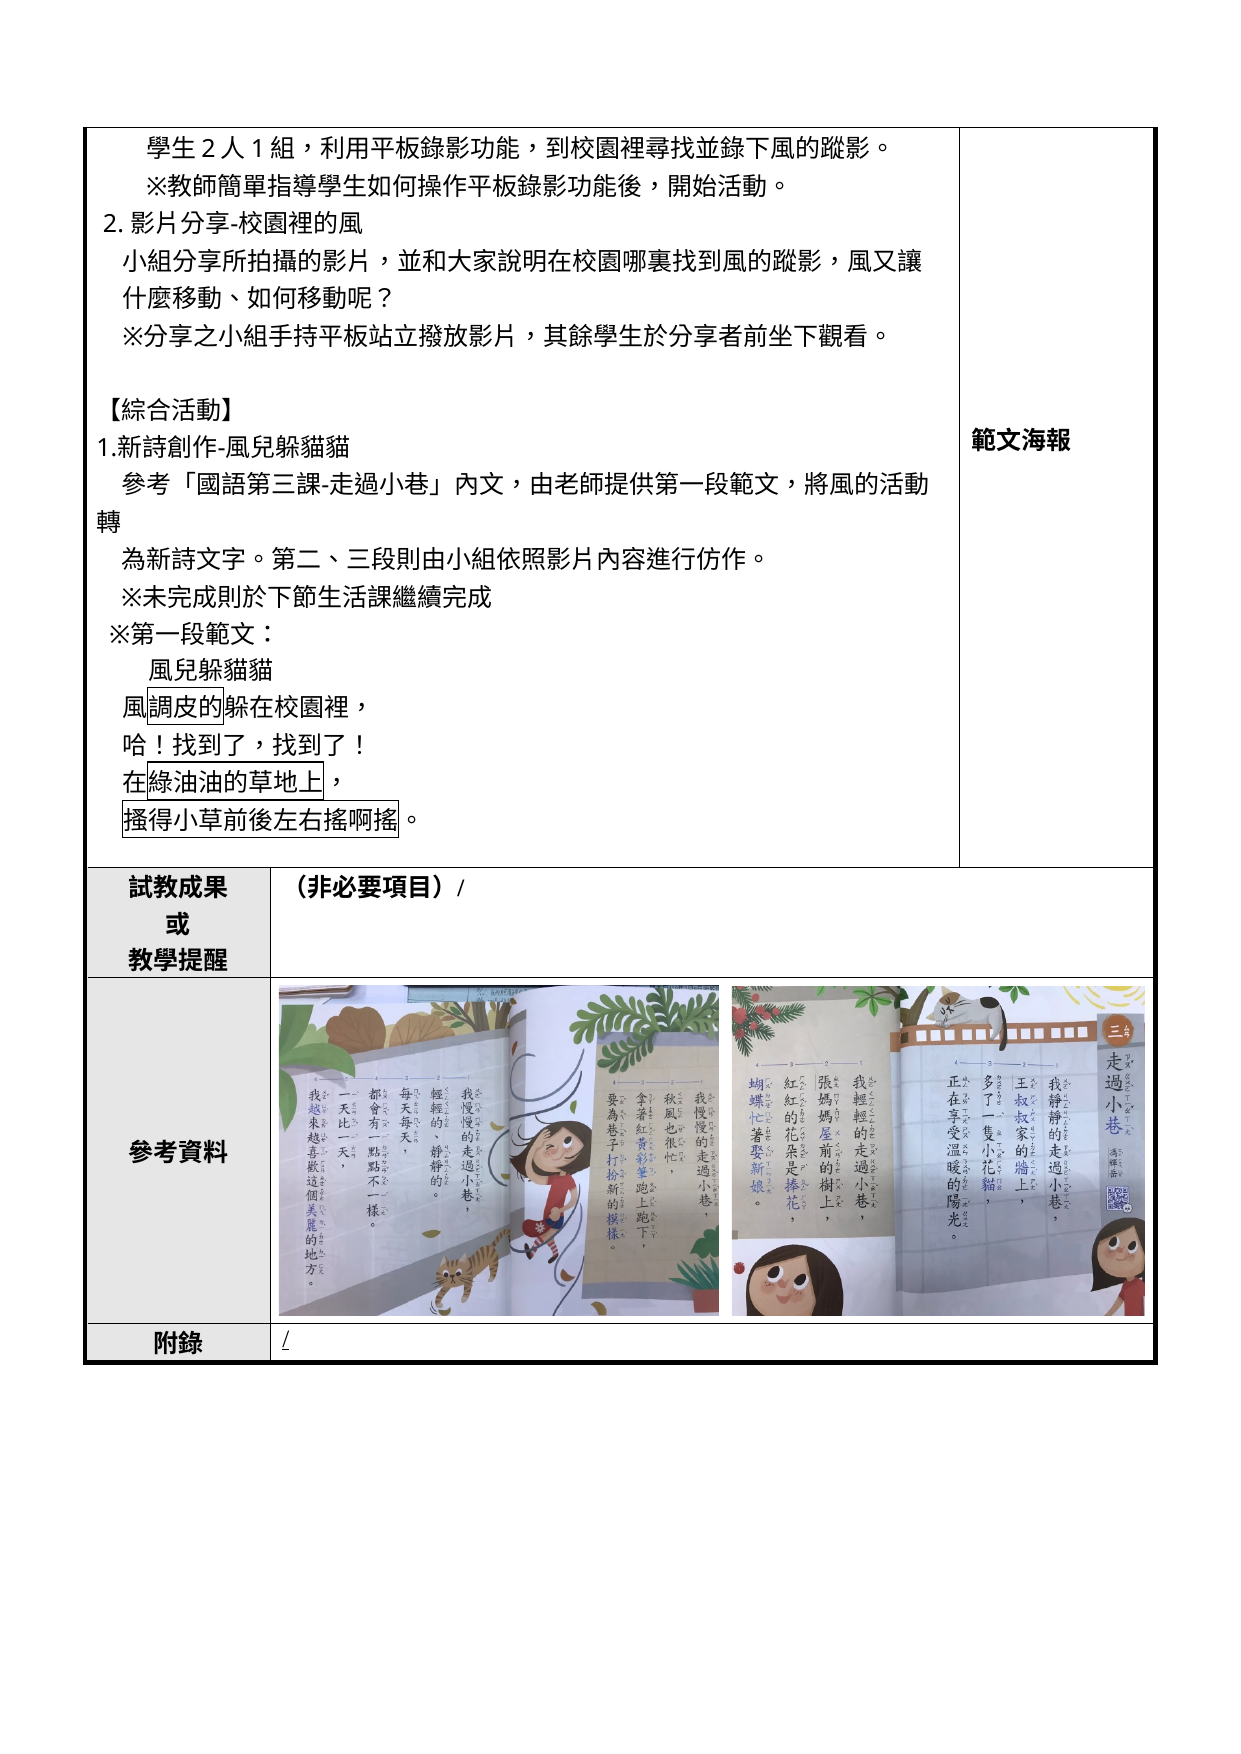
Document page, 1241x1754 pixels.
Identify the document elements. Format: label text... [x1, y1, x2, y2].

table_cell 試教成果 或 教學提醒 [87, 868, 270, 977]
table_cell （非必要項目）/ [271, 868, 1153, 977]
table_cell [271, 978, 1153, 1323]
table_cell / [271, 1324, 1153, 1360]
table_cell 附錄 [87, 1324, 270, 1360]
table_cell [87, 128, 959, 867]
table_cell 手作吸血鬼偶 平板5台 範文海報 [960, 128, 1153, 867]
picture [278, 985, 719, 1316]
table_cell 參考資料 [87, 978, 270, 1323]
picture [731, 986, 1145, 1316]
